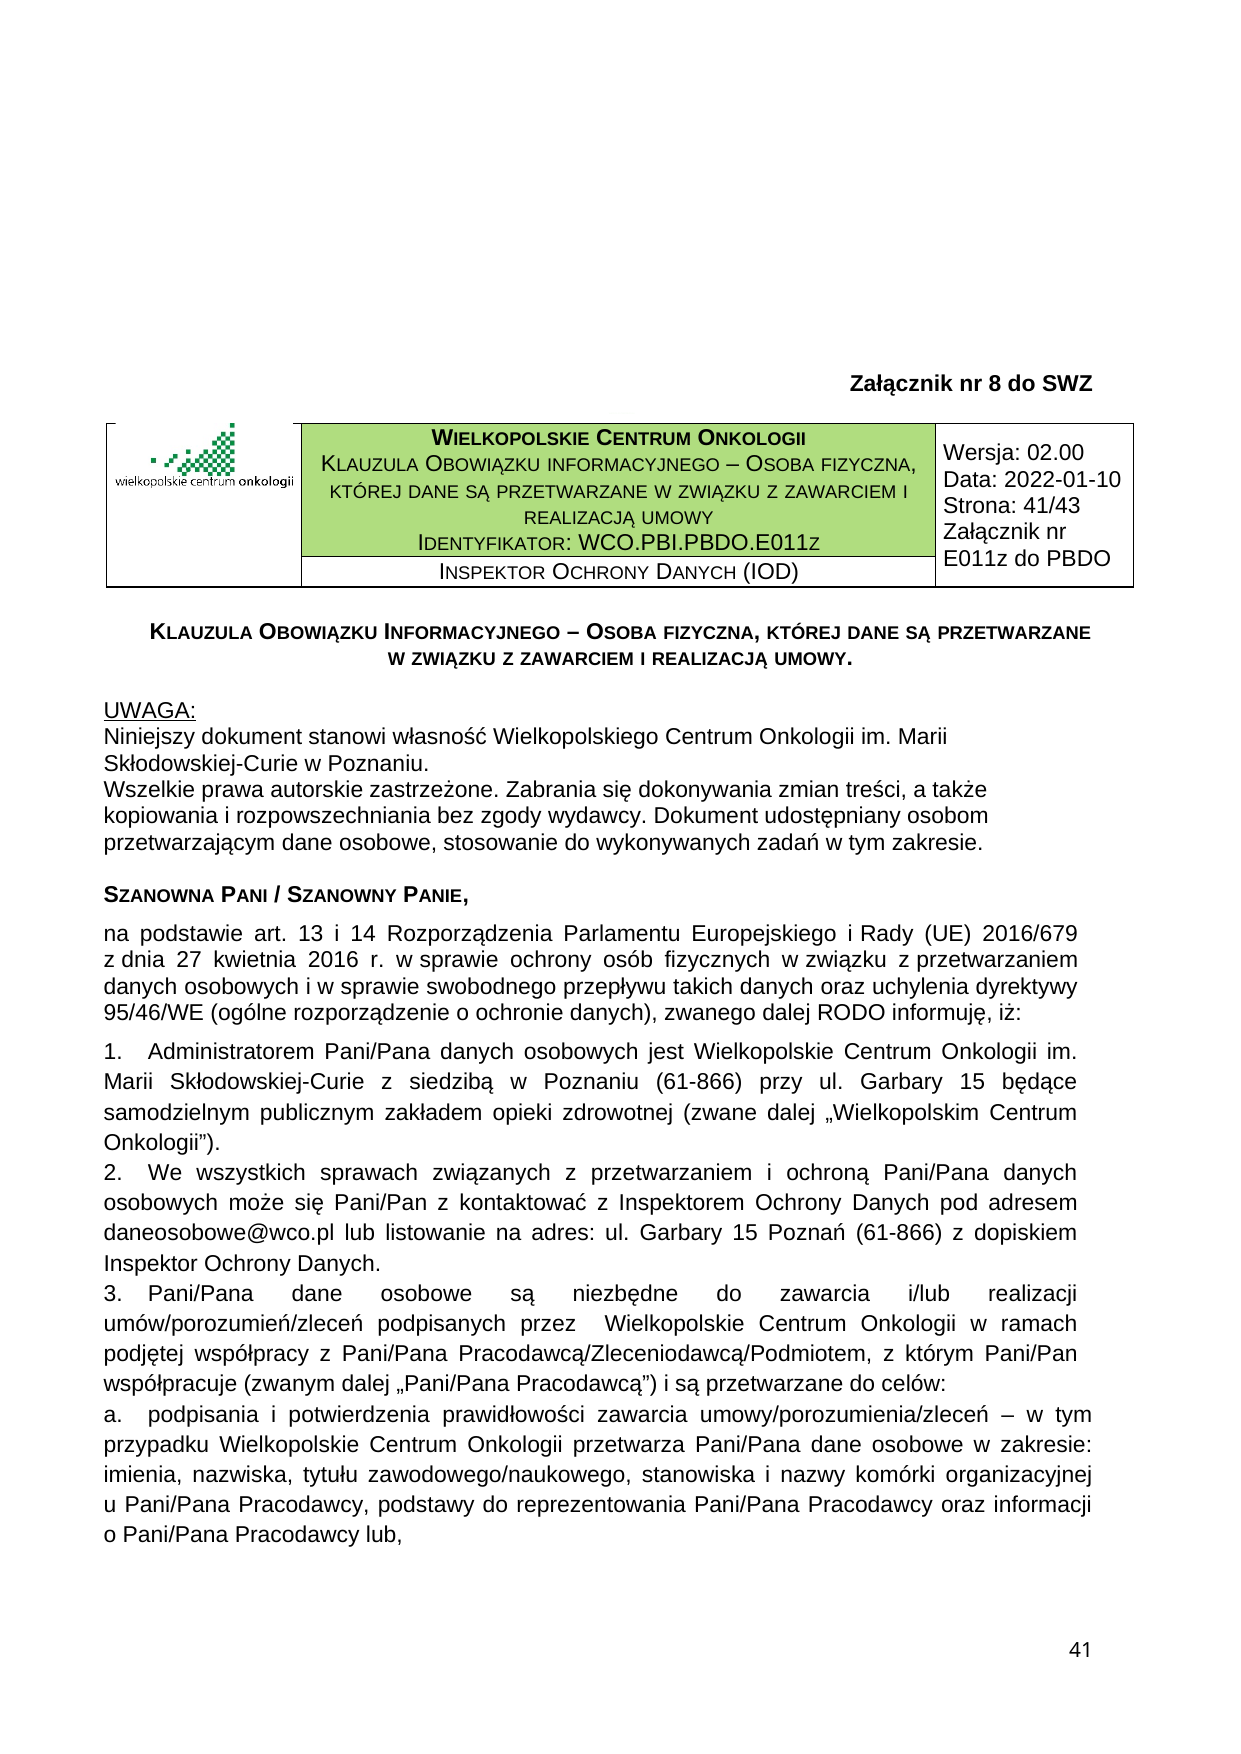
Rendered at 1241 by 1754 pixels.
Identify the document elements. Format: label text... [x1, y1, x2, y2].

text Załącznik nr 8 do SWZ [148, 370, 1093, 396]
picture [115, 423, 293, 488]
text Szanowna Pani / Szanowny Panie, [103, 881, 1093, 908]
table_header Wersja: 02.00 Data: 2022-01-10 Strona: 40/41 Załącznik nr E011z do PBDO [936, 424, 1133, 586]
text Niniejszy dokument stanowi własność Wielkopolskiego Centrum Onkologii im. Marii Skłodowskiej-Curie w Poznaniu. Wszelkie prawa autorskie zastrzeżone. Zabrania się dokonywania zmian treści, a także kopiowania i rozpowszechniania bez zgody wydawcy. Dokument udostępniany osobom przetwarzającym dane osobowe, stosowanie do wykonywanych zadań w tym zakresie. [103, 723, 1093, 855]
text UWAGA: [103, 697, 1093, 723]
table_cell Inspektor Ochrony Danych (IOD) [302, 557, 935, 586]
text na podstawie art. 13 i 14 Rozporządzenia Parlamentu Europejskiego i Rady (UE) 2016/679 z dnia 27 kwietnia 2016 r. w sprawie ochrony osób fizycznych w związku z przetwarzaniem danych osobowych i w sprawie swobodnego przepływu takich danych oraz uchylenia dyrektywy 95/46/WE (ogólne rozporządzenie o ochronie danych), zwanego dalej RODO informuję, iż: [103, 920, 1078, 1026]
table_header Wielkopolskie Centrum Onkologii Klauzula Obowiązku informacyjnego – Osoba fizyczna, której dane są przetwarzane w związku z zawarciem i realizacją umowy Identyfikator: WCO.PBI.PBDO.E011z [302, 424, 935, 556]
table_header [107, 424, 301, 586]
list Administratorem Pani/Pana danych osobowych jest Wielkopolskie Centrum Onkologii im. Marii Skłodowskiej-Curie z siedzibą w Poznaniu (61-866) przy ul. Garbary 15 będące samodzielnym publicznym zakładem opieki zdrowotnej (zwane dalej „Wielkopolskim Centrum Onkologii”). [103, 1038, 1078, 1155]
list podpisania i potwierdzenia prawidłowości zawarcia umowy/porozumienia/zleceń – w tym przypadku Wielkopolskie Centrum Onkologii przetwarza Pani/Pana dane osobowe w zakresie: imienia, nazwiska, tytułu zawodowego/naukowego, stanowiska i nazwy komórki organizacyjnej u Pani/Pana Pracodawcy, podstawy do reprezentowania Pani/Pana Pracodawcy oraz informacji o Pani/Pana Pracodawcy lub, [103, 1401, 1093, 1548]
list We wszystkich sprawach związanych z przetwarzaniem i ochroną Pani/Pana danych osobowych może się Pani/Pan z kontaktować z Inspektorem Ochrony Danych pod adresem daneosobowe@wco.pl lub listowanie na adres: ul. Garbary 15 Poznań (61-866) z dopiskiem Inspektor Ochrony Danych. [103, 1159, 1078, 1276]
text Klauzula Obowiązku Informacyjnego – Osoba fizyczna, której dane są przetwarzane w związku z zawarciem i realizacją umowy. [148, 618, 1093, 670]
list Pani/Pana dane osobowe są niezbędne do zawarcia i/lub realizacji umów/porozumień/zleceń podpisanych przez Wielkopolskie Centrum Onkologii w ramach podjętej współpracy z Pani/Pana Pracodawcą/Zleceniodawcą/Podmiotem, z którym Pani/Pan współpracuje (zwanym dalej „Pani/Pana Pracodawcą”) i są przetwarzane do celów: [103, 1280, 1078, 1397]
